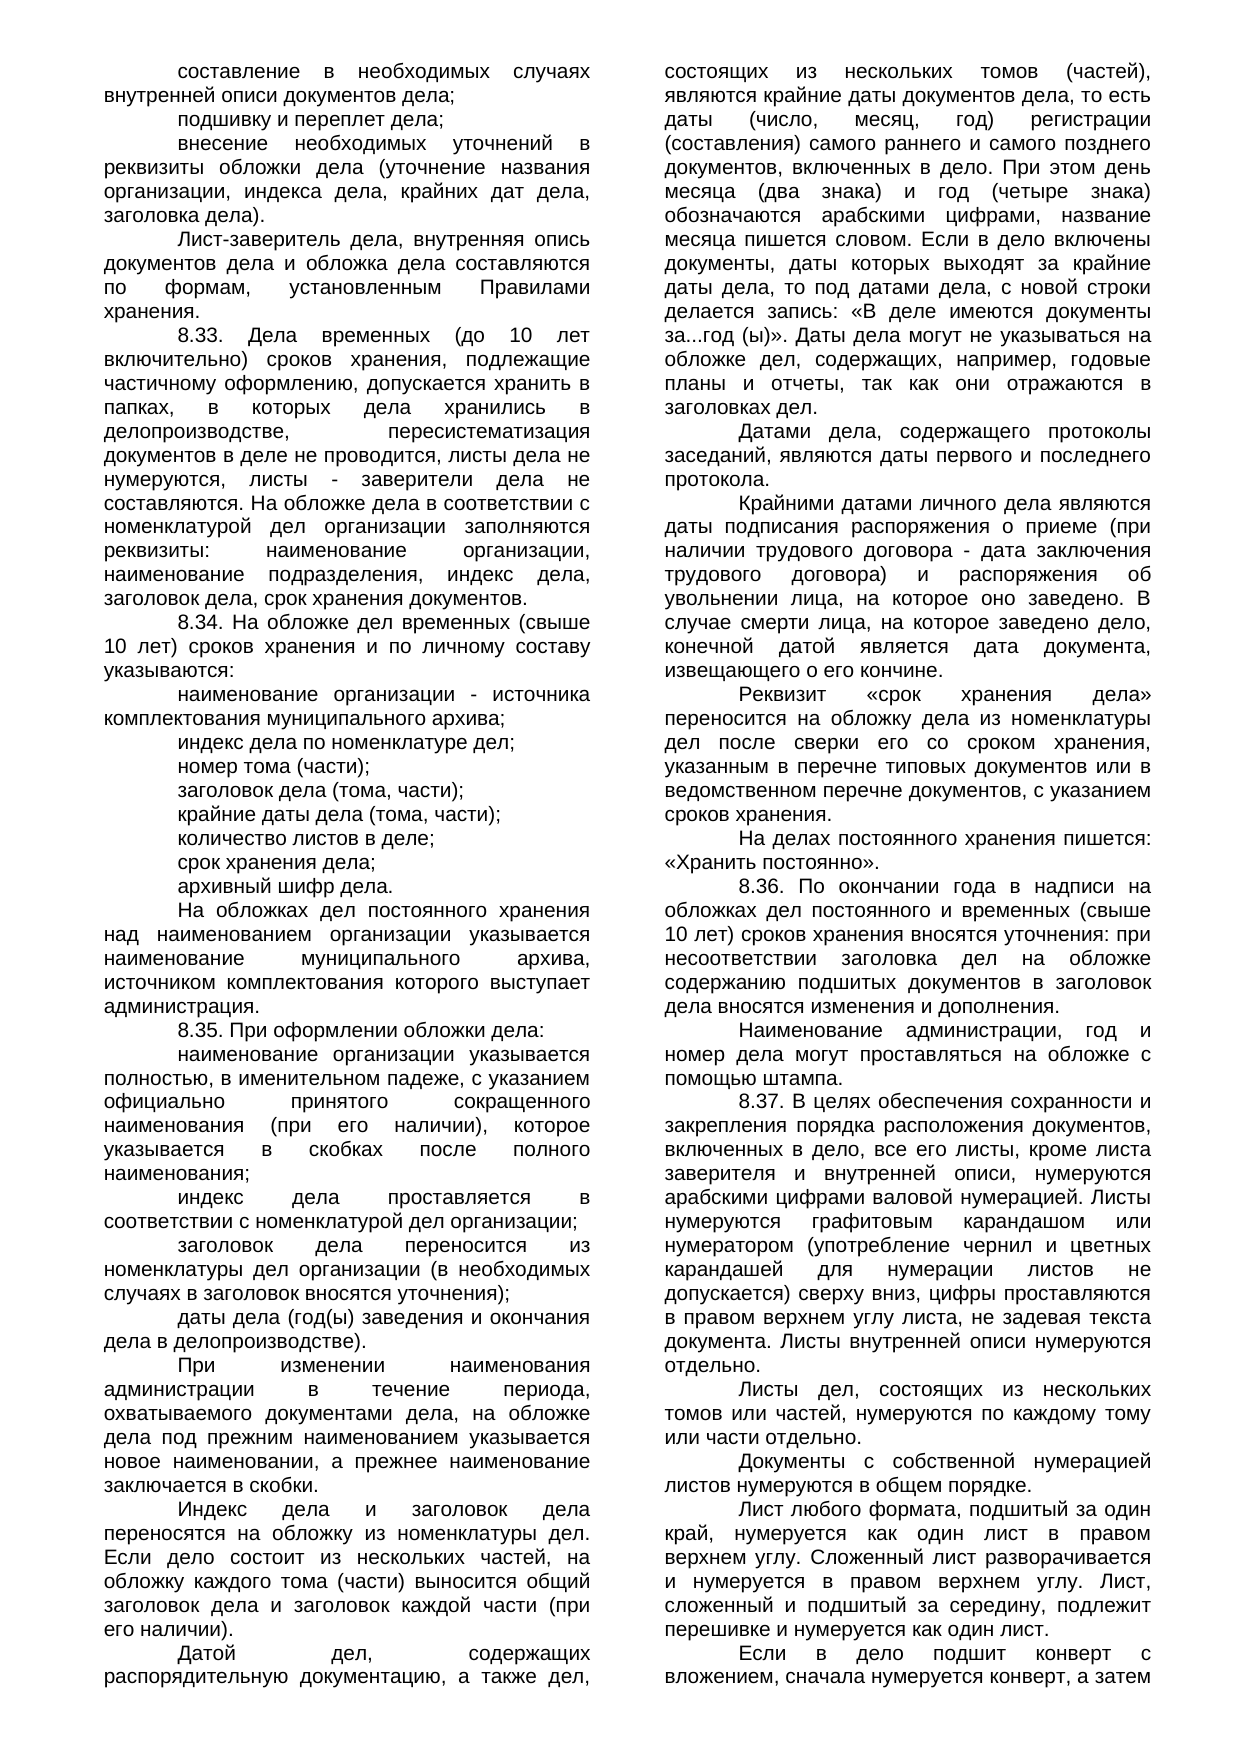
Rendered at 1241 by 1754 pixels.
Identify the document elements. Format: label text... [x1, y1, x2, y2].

text Документы с собственной нумерацией листов нумеруются в общем порядке. [664, 1449, 1152, 1497]
text 8.35. При оформлении обложки дела: [103, 1017, 591, 1041]
text Датой дел, содержащих распорядительную документацию, а также дел, состоящих из нескольких томов (частей), являются крайние даты документов дела, то есть даты (число, месяц, год) регистрации (составления) самого раннего и самого позднего документов, включенных в дело. При этом день месяца (два знака) и год (четыре знака) обозначаются арабскими цифрами, название месяца пишется словом. Если в дело включены документы, даты которых выходят за крайние даты дела, то под датами дела, с новой строки делается запись: «В деле имеются документы за...год (ы)». Даты дела могут не указываться на обложке дел, содержащих, например, годовые планы и отчеты, так как они отражаются в заголовках дел. [664, 59, 1152, 418]
text наименование организации - источника комплектования муниципального архива; [103, 682, 591, 730]
text внесение необходимых уточнений в реквизиты обложки дела (уточнение названия организации, индекса дела, крайних дат дела, заголовка дела). [103, 131, 591, 227]
text Листы дел, состоящих из нескольких томов или частей, нумеруются по каждому тому или части отдельно. [664, 1377, 1152, 1449]
text Индекс дела и заголовок дела переносятся на обложку из номенклатуры дел. Если дело состоит из нескольких частей, на обложку каждого тома (части) выносится общий заголовок дела и заголовок каждой части (при его наличии). [103, 1497, 591, 1640]
text подшивку и переплет дела; [103, 107, 591, 131]
text 8.36. По окончании года в надписи на обложках дел постоянного и временных (свыше 10 лет) сроков хранения вносятся уточнения: при несоответствии заголовка дел на обложке содержанию подшитых документов в заголовок дела вносятся изменения и дополнения. [664, 874, 1152, 1017]
text Если в дело подшит конверт с вложением, сначала нумеруется конверт, а затем очередным порядковым номером каждое вложение в конверте. [664, 1640, 1152, 1688]
text Реквизит «срок хранения дела» переносится на обложку дела из номенклатуры дел после сверки его со сроком хранения, указанным в перечне типовых документов или в ведомственном перечне документов, с указанием сроков хранения. [664, 682, 1152, 826]
text заголовок дела переносится из номенклатуры дел организации (в необходимых случаях в заголовок вносятся уточнения); [103, 1233, 591, 1305]
text Датами дела, содержащего протоколы заседаний, являются даты первого и последнего протокола. [664, 418, 1152, 490]
text индекс дела проставляется в соответствии с номенклатурой дел организации; [103, 1185, 591, 1233]
text даты дела (год(ы) заведения и окончания дела в делопроизводстве). [103, 1305, 591, 1353]
text 8.34. На обложке дел временных (свыше 10 лет) сроков хранения и по личному составу указываются: [103, 610, 591, 682]
text На делах постоянного хранения пишется: «Хранить постоянно». [664, 826, 1152, 874]
text 8.33. Дела временных (до 10 лет включительно) сроков хранения, подлежащие частичному оформлению, допускается хранить в папках, в которых дела хранились в делопроизводстве, пересистематизация документов в деле не проводится, листы дела не нумеруются, листы - заверители дела не составляются. На обложке дела в соответствии с номенклатурой дел организации заполняются реквизиты: наименование организации, наименование подразделения, индекс дела, заголовок дела, срок хранения документов. [103, 323, 591, 610]
text количество листов в деле; [103, 826, 591, 850]
text Лист любого формата, подшитый за один край, нумеруется как один лист в правом верхнем углу. Сложенный лист разворачивается и нумеруется в правом верхнем углу. Лист, сложенный и подшитый за середину, подлежит перешивке и нумеруется как один лист. [664, 1497, 1152, 1640]
text наименование организации указывается полностью, в именительном падеже, с указанием официально принятого сокращенного наименования (при его наличии), которое указывается в скобках после полного наименования; [103, 1041, 591, 1185]
text На обложках дел постоянного хранения над наименованием организации указывается наименование муниципального архива, источником комплектования которого выступает администрация. [103, 898, 591, 1017]
text архивный шифр дела. [103, 874, 591, 898]
text срок хранения дела; [103, 850, 591, 874]
text При изменении наименования администрации в течение периода, охватываемого документами дела, на обложке дела под прежним наименованием указывается новое наименовании, а прежнее наименование заключается в скобки. [103, 1353, 591, 1497]
text Лист-заверитель дела, внутренняя опись документов дела и обложка дела составляются по формам, установленным Правилами хранения. [103, 227, 591, 323]
text номер тома (части); [103, 754, 591, 778]
text индекс дела по номенклатуре дел; [103, 730, 591, 754]
text заголовок дела (тома, части); [103, 778, 591, 802]
text Наименование администрации, год и номер дела могут проставляться на обложке с помощью штампа. [664, 1017, 1152, 1089]
text 8.37. В целях обеспечения сохранности и закрепления порядка расположения документов, включенных в дело, все его листы, кроме листа заверителя и внутренней описи, нумеруются арабскими цифрами валовой нумерацией. Листы нумеруются графитовым карандашом или нумератором (употребление чернил и цветных карандашей для нумерации листов не допускается) сверху вниз, цифры проставляются в правом верхнем углу листа, не задевая текста документа. Листы внутренней описи нумеруются отдельно. [664, 1089, 1152, 1377]
text Крайними датами личного дела являются даты подписания распоряжения о приеме (при наличии трудового договора - дата заключения трудового договора) и распоряжения об увольнении лица, на которое оно заведено. В случае смерти лица, на которое заведено дело, конечной датой является дата документа, извещающего о его кончине. [664, 490, 1152, 682]
text крайние даты дела (тома, части); [103, 802, 591, 826]
text составление в необходимых случаях внутренней описи документов дела; [103, 59, 591, 107]
